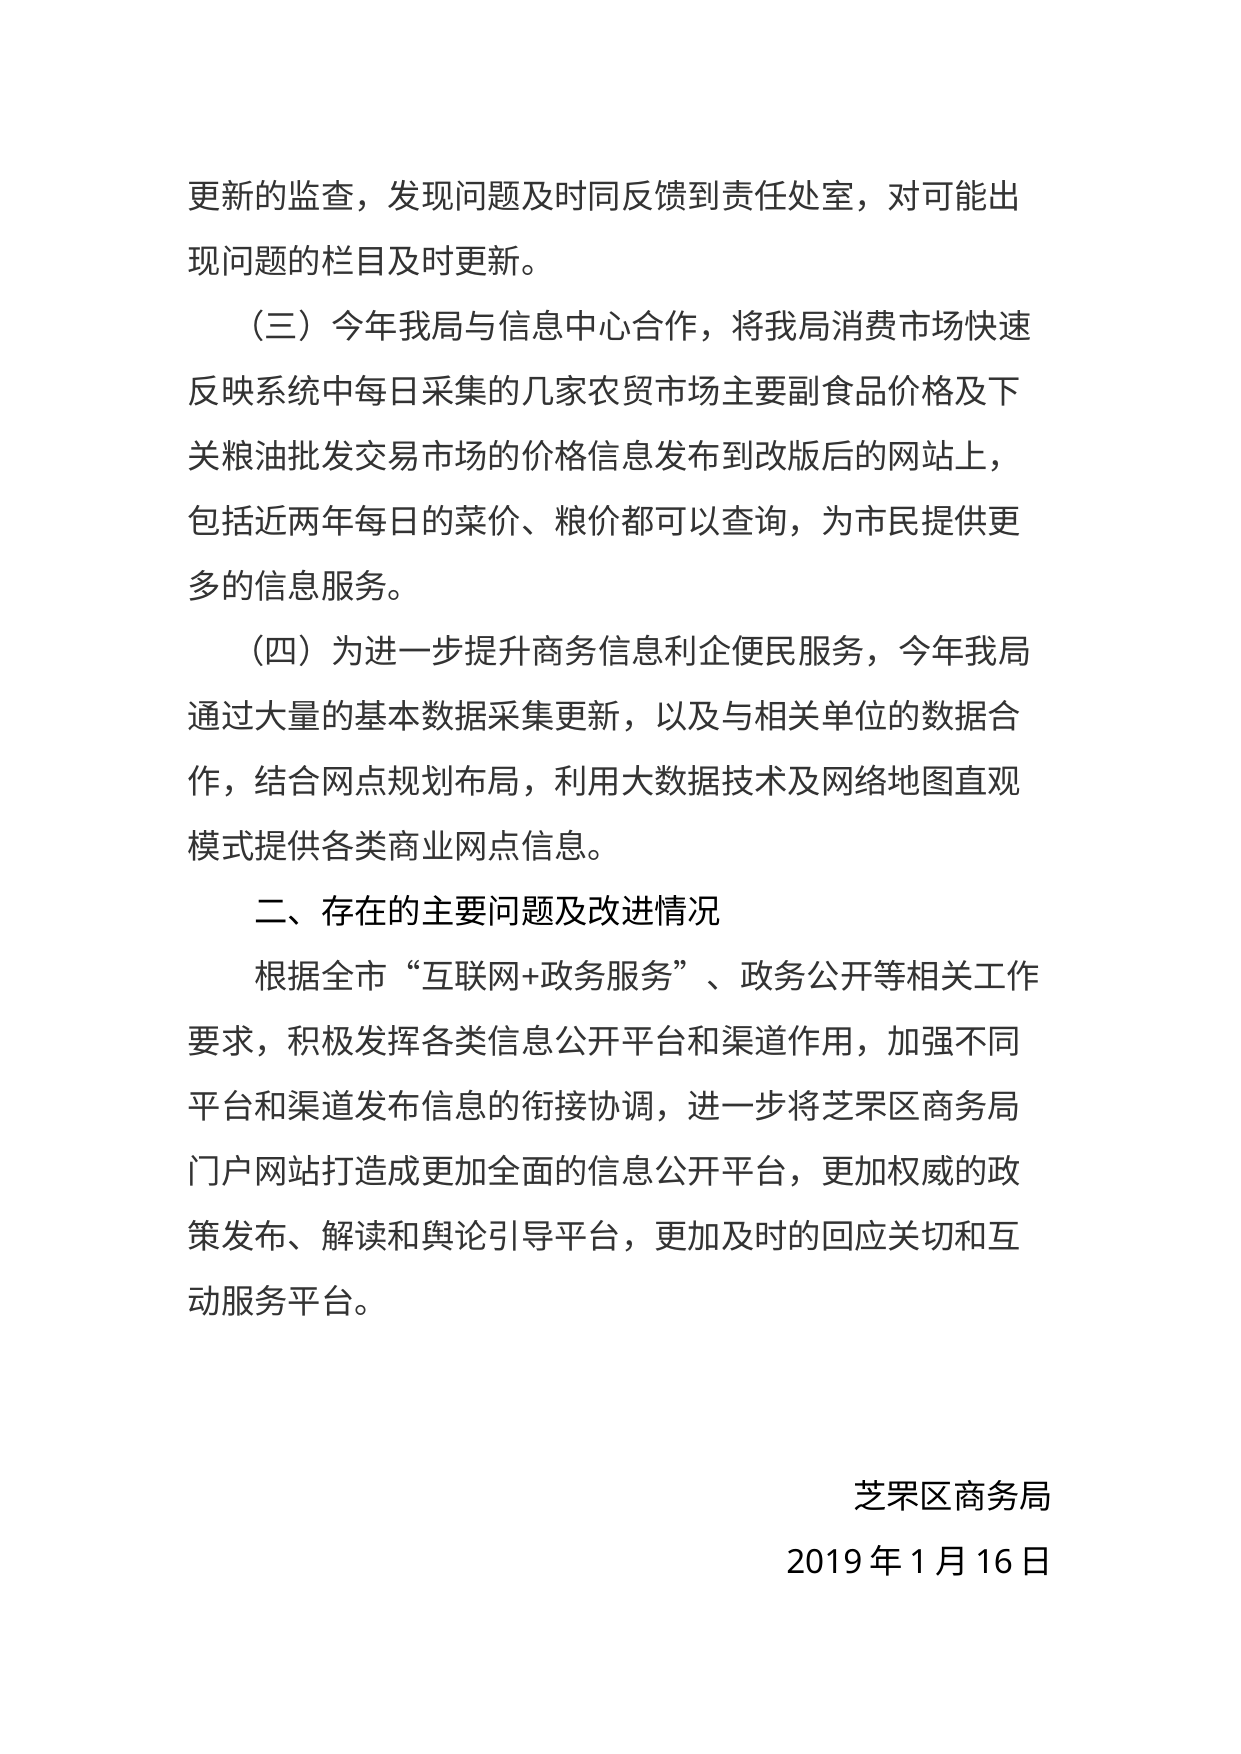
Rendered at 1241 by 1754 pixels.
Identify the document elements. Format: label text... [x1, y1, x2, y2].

text 芝罘区商务局 [187, 1462, 1053, 1527]
text （四）为进一步提升商务信息利企便民服务，今年我局通过大量的基本数据采集更新，以及与相关单位的数据合作，结合网点规划布局，利用大数据技术及网络地图直观模式提供各类商业网点信息。 [187, 617, 1053, 877]
text 2019年1月16日 [187, 1527, 1053, 1592]
text 根据全市“互联网+政务服务”、政务公开等相关工作要求，积极发挥各类信息公开平台和渠道作用，加强不同平台和渠道发布信息的衔接协调，进一步将芝罘区商务局门户网站打造成更加全面的信息公开平台，更加权威的政策发布、解读和舆论引导平台，更加及时的回应关切和互动服务平台。 [187, 942, 1053, 1332]
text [187, 162, 1053, 292]
text 二、存在的主要问题及改进情况 [187, 877, 1053, 942]
text （三）今年我局与信息中心合作，将我局消费市场快速反映系统中每日采集的几家农贸市场主要副食品价格及下关粮油批发交易市场的价格信息发布到改版后的网站上，包括近两年每日的菜价、粮价都可以查询，为市民提供更多的信息服务。 [187, 292, 1053, 617]
